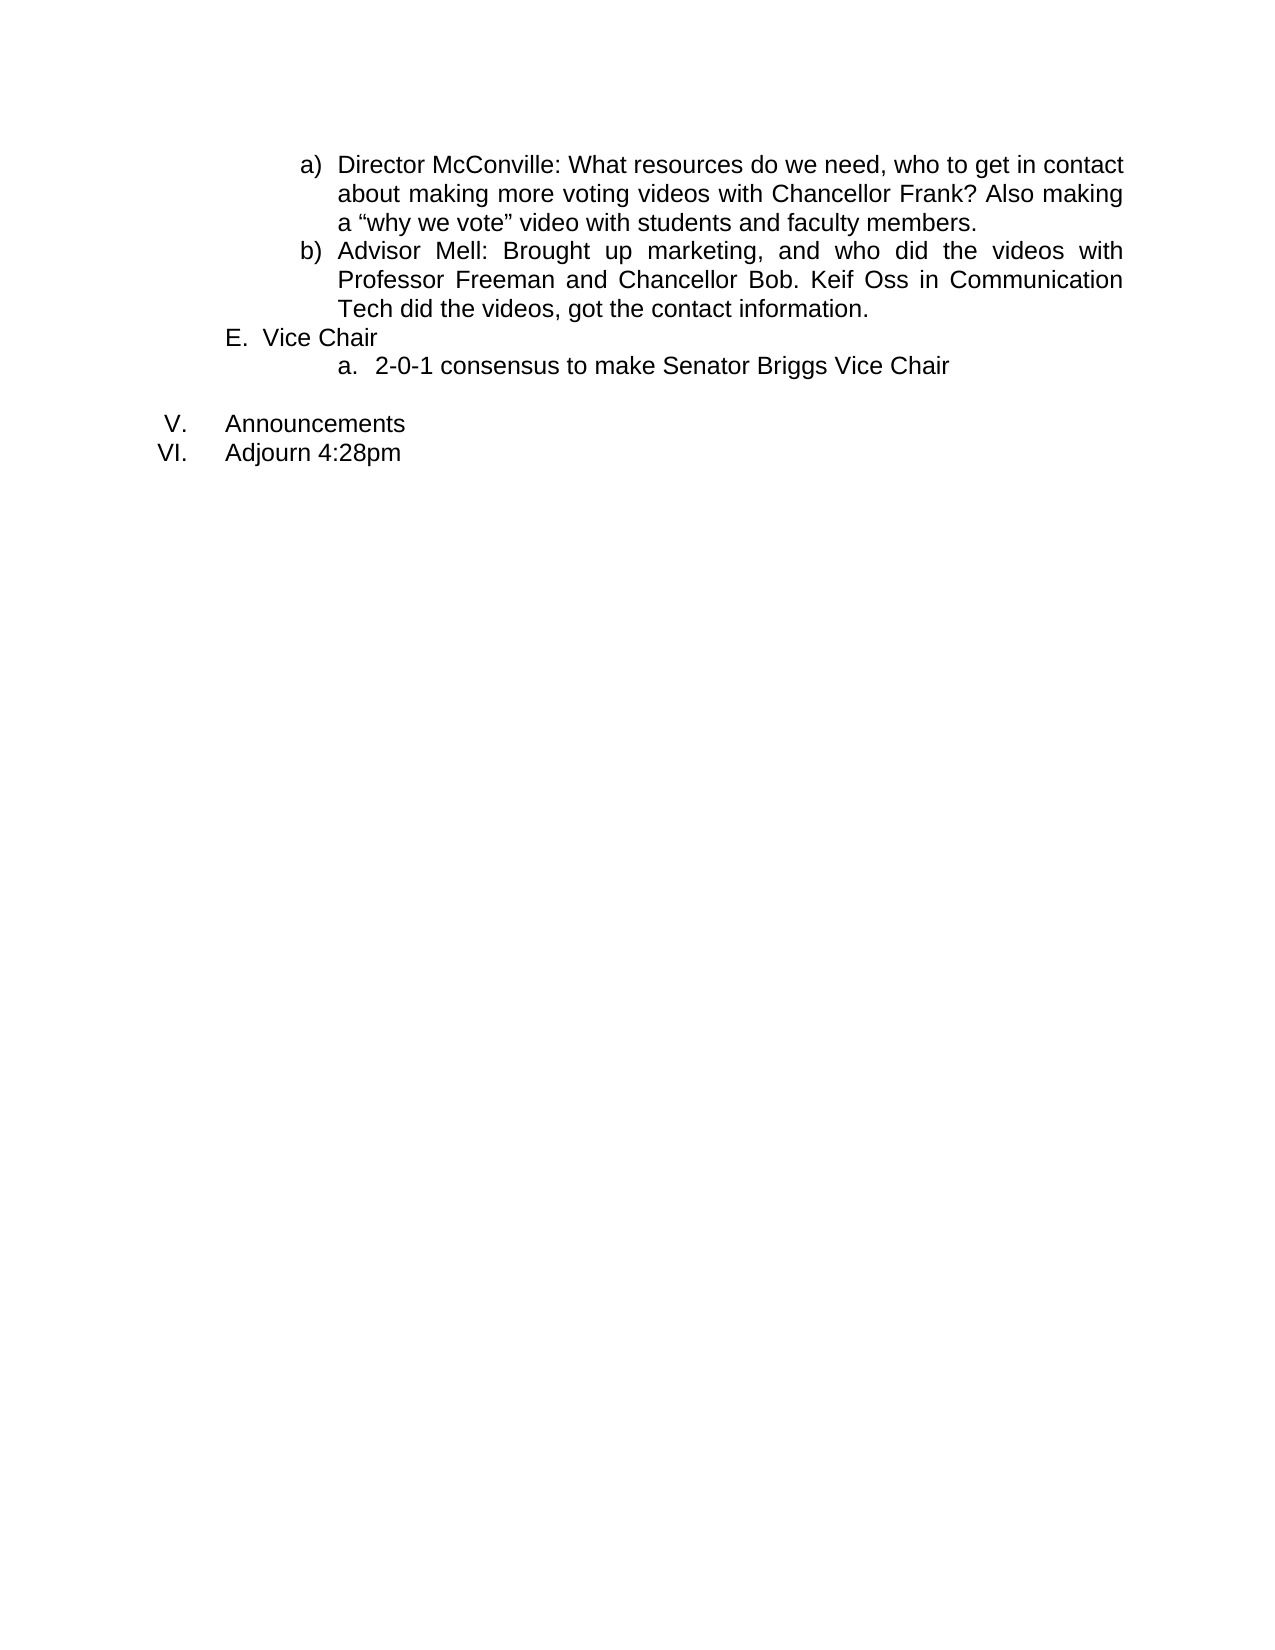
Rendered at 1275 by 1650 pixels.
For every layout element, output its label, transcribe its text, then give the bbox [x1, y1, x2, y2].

list Vice Chair [225, 322, 1125, 351]
list 2-0-1 consensus to make Senator Briggs Vice Chair [337, 351, 1125, 380]
list Director McConville: What resources do we need, who to get in contact about making more voting videos with Chancellor Frank? Also making a “why we vote” video with students and faculty members. [300, 150, 1125, 236]
list Advisor Mell: Brought up marketing, and who did the videos with Professor Freeman and Chancellor Bob. Keif Oss in Communication Tech did the videos, got the contact information. [300, 236, 1125, 322]
list Announcements [187, 409, 1125, 437]
list Adjourn 4:28pm [187, 437, 1125, 466]
